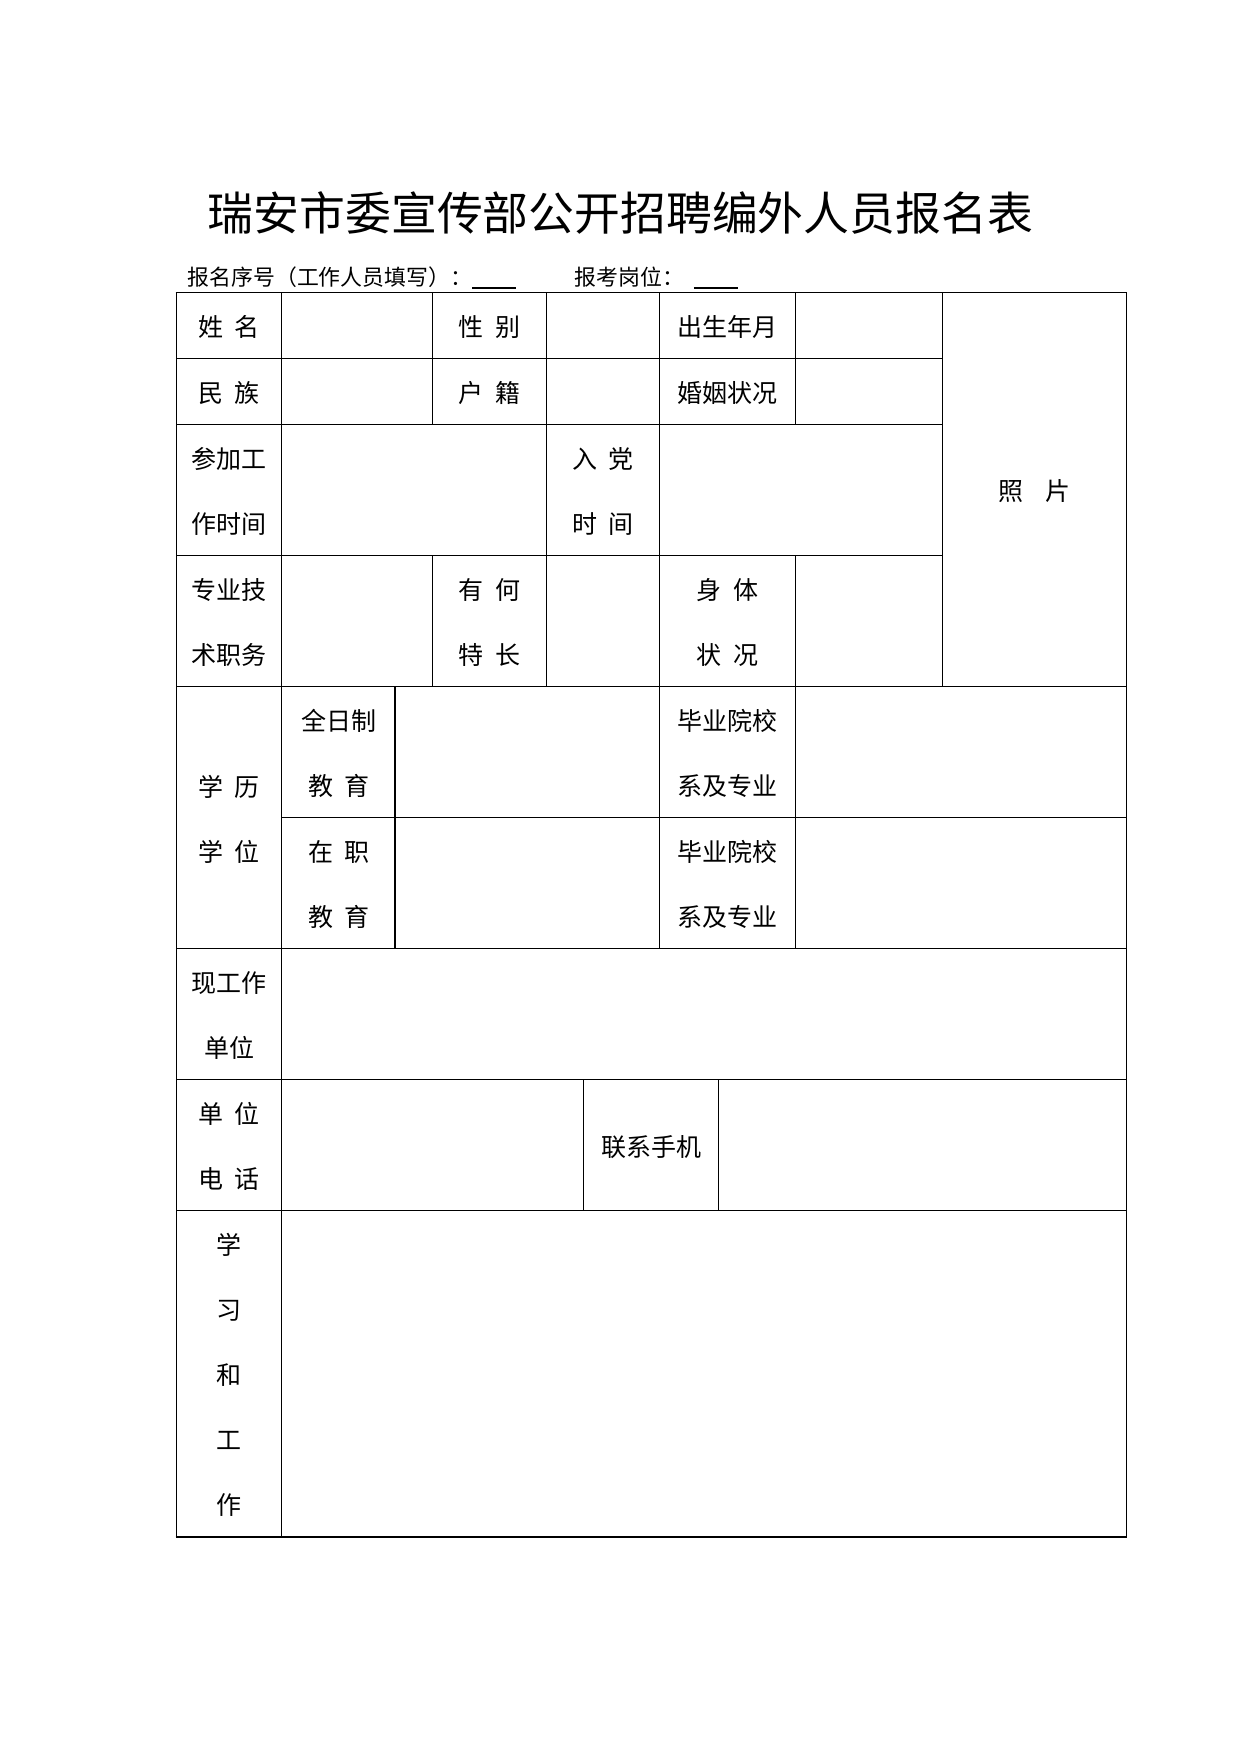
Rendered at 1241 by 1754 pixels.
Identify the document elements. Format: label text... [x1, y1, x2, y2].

text 瑞安市委宣传部公开招聘编外人员报名表 [187, 162, 1053, 259]
table_cell 入 党 时 间 [547, 425, 659, 555]
table_cell 联系手机 [584, 1080, 718, 1210]
table_cell 户 籍 [433, 359, 546, 424]
table_cell [660, 425, 942, 555]
table_cell 在 职 教 育 [282, 818, 394, 948]
table_cell 身 体 状 况 [660, 556, 795, 686]
table_cell 毕业院校 系及专业 [660, 818, 795, 948]
table_cell 现工作单位 [177, 949, 281, 1079]
table_cell [796, 556, 942, 686]
table_cell [282, 949, 1126, 1079]
table_cell [796, 687, 1126, 817]
table_cell [547, 359, 659, 424]
table_header 出生年月 [660, 293, 795, 358]
table_cell [796, 359, 942, 424]
table_cell [719, 1080, 1126, 1210]
table_header 照 片 [943, 293, 1126, 686]
table_header 姓 名 [177, 293, 281, 358]
table_header [282, 293, 432, 358]
table_cell 有 何 特 长 [433, 556, 546, 686]
table_cell [282, 359, 432, 424]
table_cell [396, 687, 659, 817]
table_cell [282, 1080, 583, 1210]
table_header 性 别 [433, 293, 546, 358]
table_cell 毕业院校 系及专业 [660, 687, 795, 817]
table_cell [282, 1211, 1126, 1536]
table_cell [796, 818, 1126, 948]
table_cell [282, 556, 432, 686]
text 报名序号（工作人员填写）： 报考岗位： [187, 259, 1053, 292]
table_cell [547, 556, 659, 686]
table_cell 民 族 [177, 359, 281, 424]
table_cell 单 位 电 话 [177, 1080, 281, 1210]
table_cell [396, 818, 659, 948]
table_cell 学 历 学 位 [177, 687, 281, 948]
table_cell 参加工作时间 [177, 425, 281, 555]
table_cell 婚姻状况 [660, 359, 795, 424]
table_cell 专业技术职务 [177, 556, 281, 686]
table_header [796, 293, 942, 358]
table_header [547, 293, 659, 358]
table_cell 学 习 和 工 作 简 历 [177, 1211, 281, 1536]
table_cell 全日制 教 育 [282, 687, 394, 817]
table_cell [282, 425, 546, 555]
